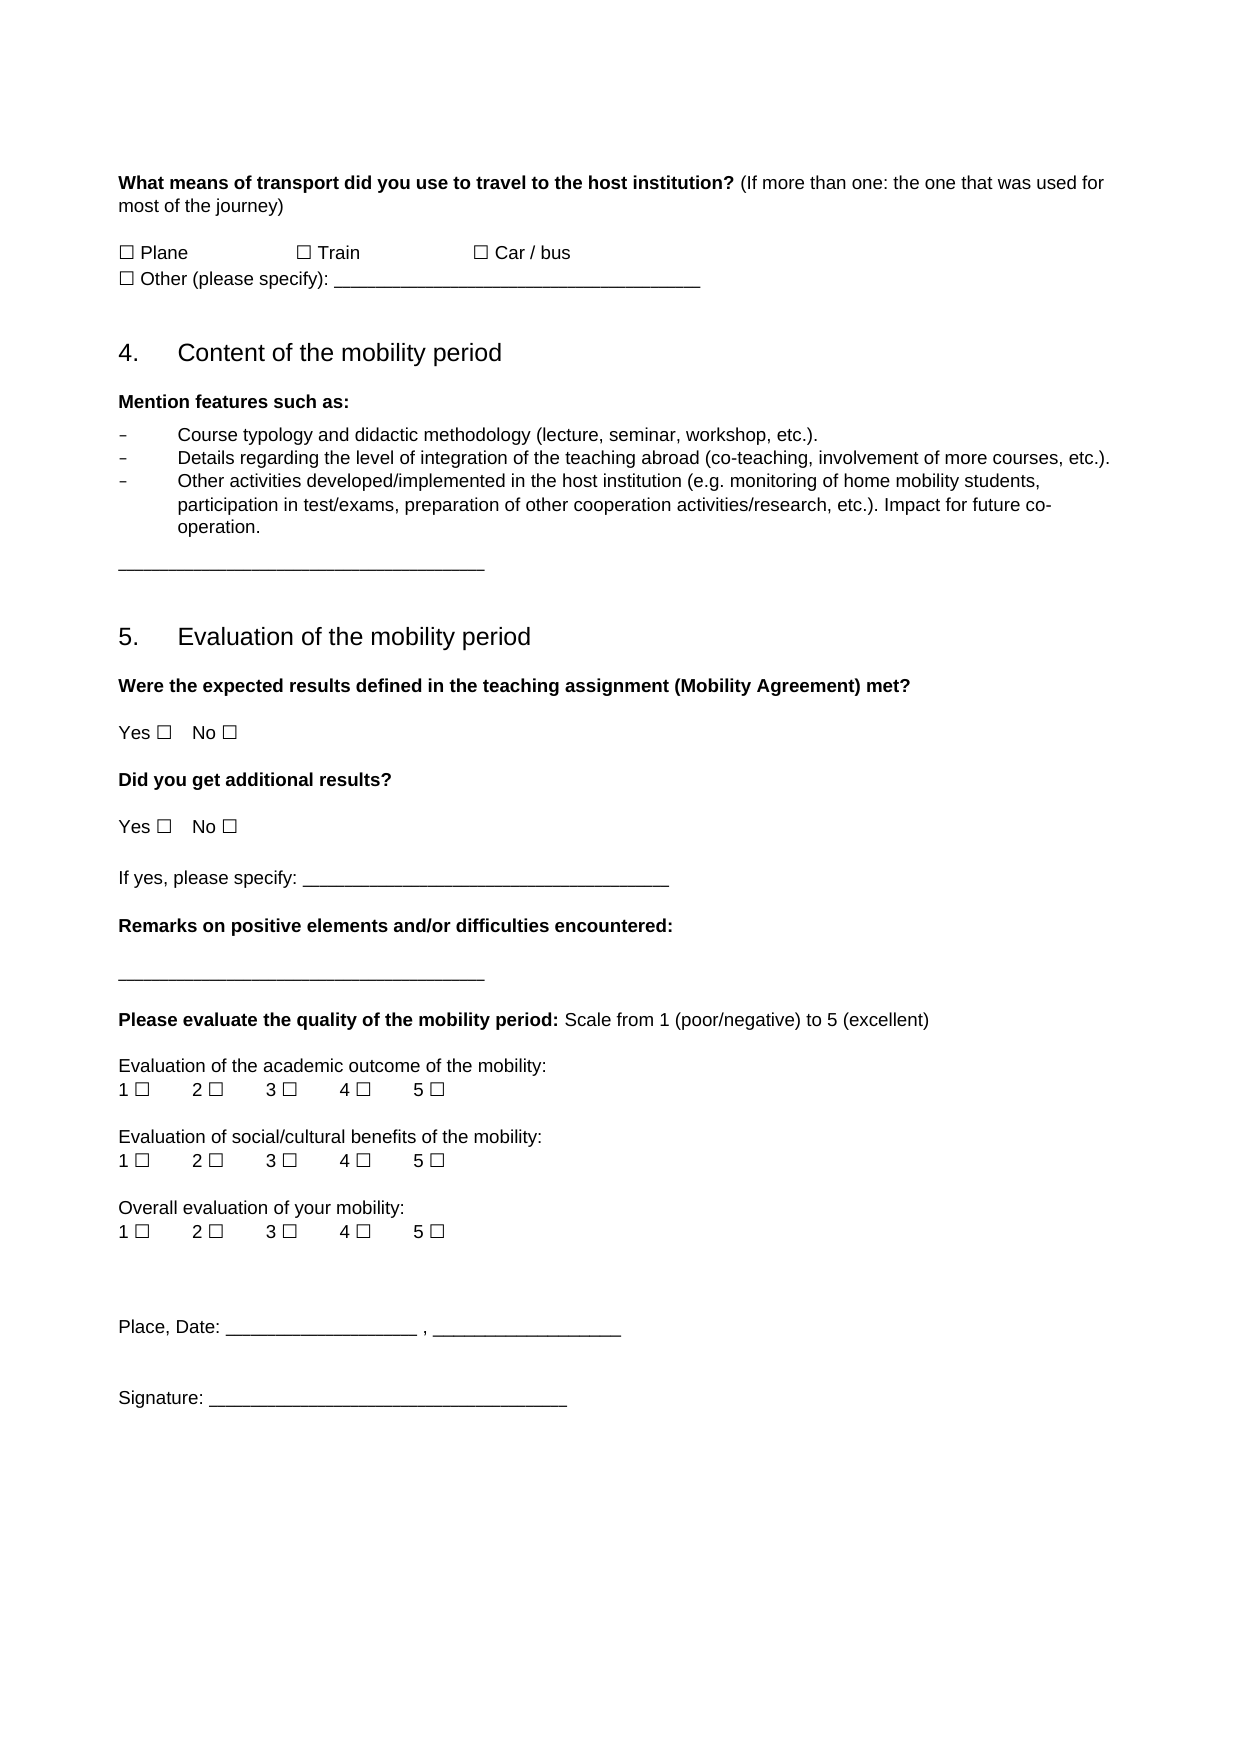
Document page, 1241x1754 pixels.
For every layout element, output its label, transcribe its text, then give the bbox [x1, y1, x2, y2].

text If yes, please specify: [118, 864, 1122, 890]
text Please evaluate the quality of the mobility period: Scale from 1 (poor/negative) to 5 (excellent) [118, 1007, 1122, 1030]
text Course typology and didactic methodology (lecture, seminar, workshop, etc.). [118, 423, 1122, 446]
text Details regarding the level of integration of the teaching abroad (co-teaching, involvement of more courses, etc.). [118, 446, 1122, 469]
text Other (please specify): [118, 265, 1122, 290]
text What means of transport did you use to travel to the host institution? (If more than one: the one that was used for most of the journey) [118, 171, 1122, 216]
text 1 2 3 4 5 [118, 1147, 1122, 1173]
text Other activities developed/implemented in the host institution (e.g. monitoring of home mobility students, participation in test/exams, preparation of other cooperation activities/research, etc.). Impact for future co-operation. [118, 469, 1122, 538]
text Evaluation of social/cultural benefits of the mobility: [118, 1124, 1122, 1147]
text Evaluation of the academic outcome of the mobility: [118, 1053, 1122, 1076]
text Overall evaluation of your mobility: [118, 1196, 1122, 1219]
text Did you get additional results? [118, 768, 1122, 791]
text Mention features such as: [118, 390, 1122, 413]
list Evaluation of the mobility period [118, 622, 1122, 651]
text Yes No [118, 813, 1122, 839]
text Were the expected results defined in the teaching assignment (Mobility Agreement) met? [118, 673, 1122, 696]
text Place, Date: , [118, 1313, 1122, 1338]
text 1 2 3 4 5 [118, 1076, 1122, 1102]
list Content of the mobility period [118, 338, 1122, 367]
text Remarks on positive elements and/or difficulties encountered: [118, 913, 1122, 936]
text Signature: [118, 1384, 1122, 1410]
text Plane Train Car / bus [118, 239, 1122, 265]
text Yes No [118, 719, 1122, 745]
text 1 2 3 4 5 [118, 1219, 1122, 1244]
